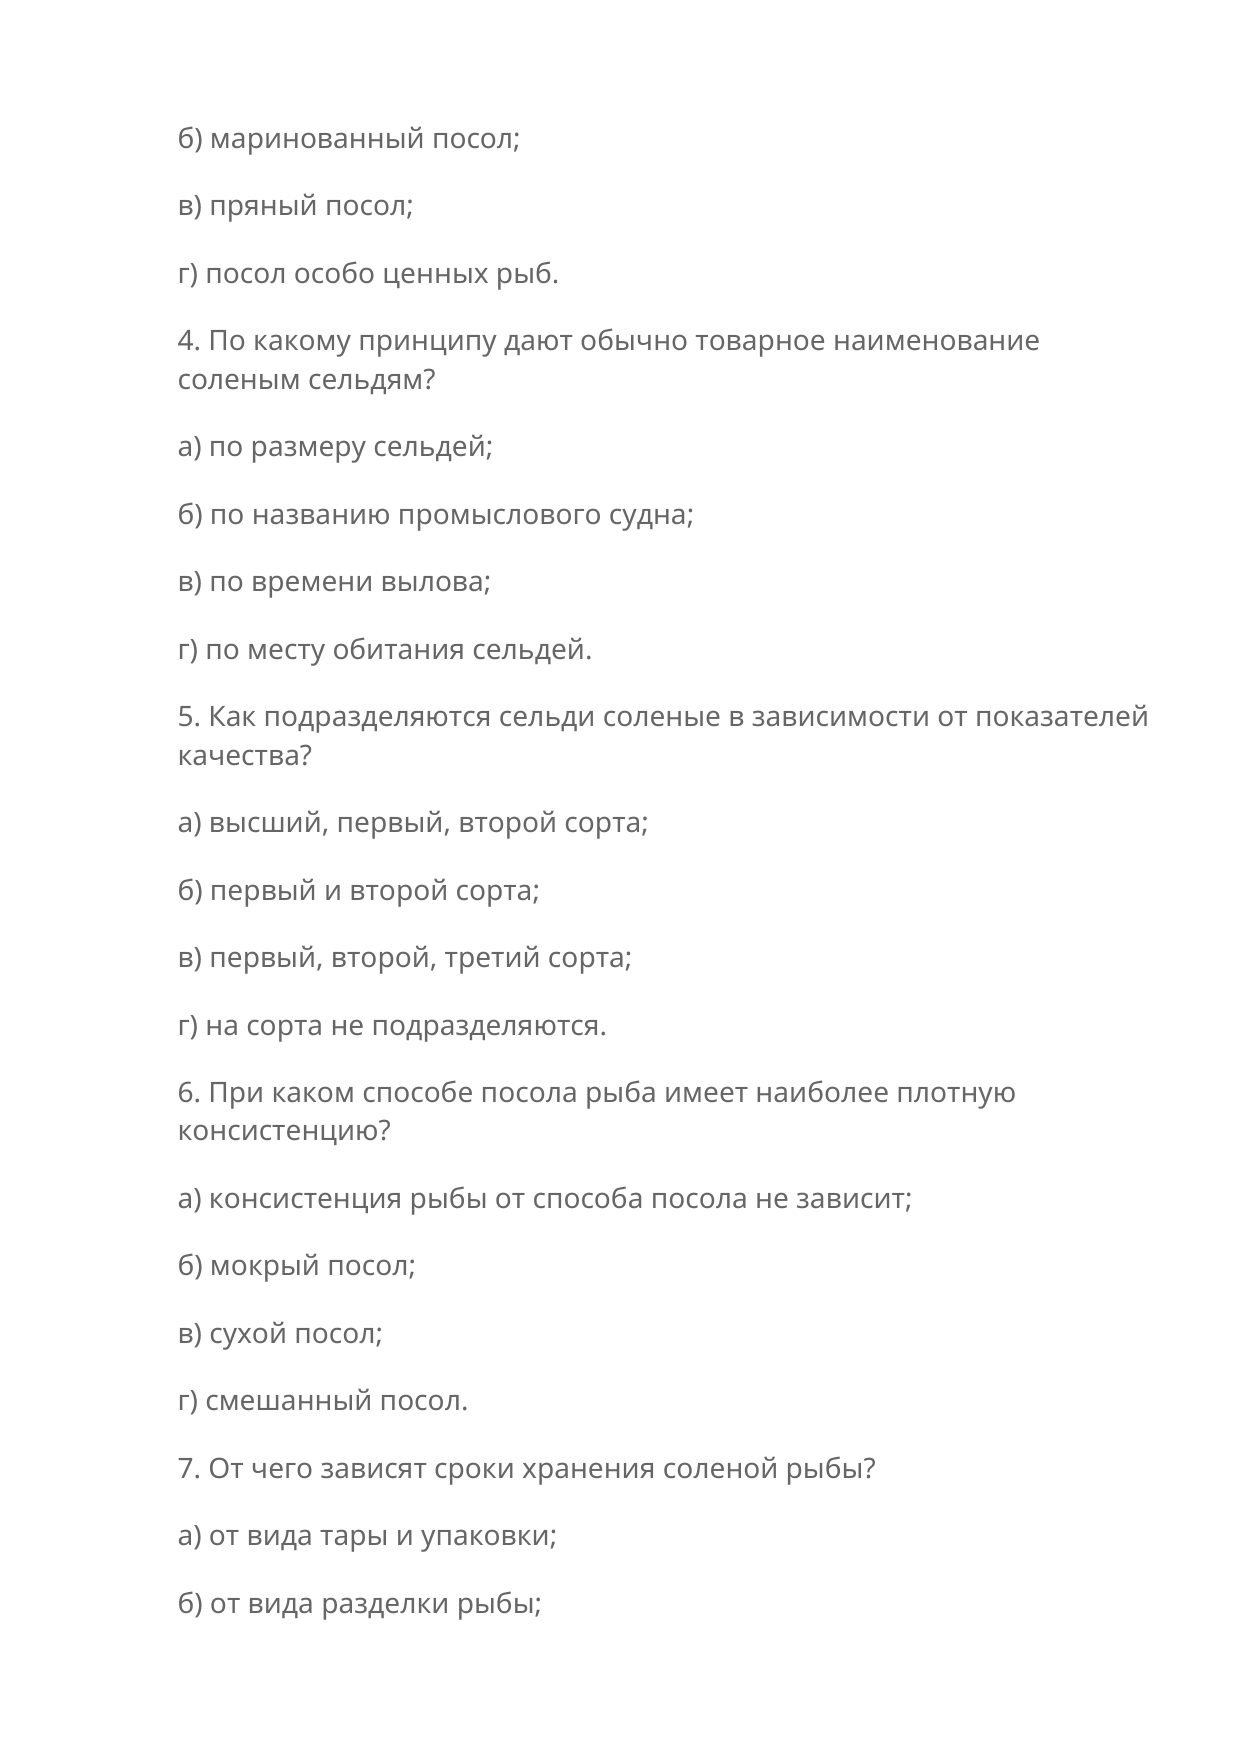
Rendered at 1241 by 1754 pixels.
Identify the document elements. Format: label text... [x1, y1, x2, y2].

text г) смешанный посол. [177, 1381, 1152, 1419]
text б) первый и второй сорта; [177, 870, 1152, 908]
text б) маринованный посол; [177, 118, 1152, 156]
text б) по названию промыслового судна; [177, 494, 1152, 532]
text в) сухой посол; [177, 1313, 1152, 1351]
text 7. От чего зависят сроки хранения соленой рыбы? [177, 1448, 1152, 1486]
text г) посол особо ценных рыб. [177, 253, 1152, 291]
text б) мокрый посол; [177, 1246, 1152, 1284]
text 4. По какому принципу дают обычно товарное наименование соленым сельдям? [177, 321, 1152, 397]
text 6. При каком способе посола рыба имеет наиболее плотную консистенцию? [177, 1072, 1152, 1149]
text г) по месту обитания сельдей. [177, 629, 1152, 667]
text а) консистенция рыбы от способа посола не зависит; [177, 1178, 1152, 1216]
text в) по времени вылова; [177, 561, 1152, 600]
text а) высший, первый, второй сорта; [177, 802, 1152, 841]
text в) первый, второй, третий сорта; [177, 937, 1152, 976]
text в) пряный посол; [177, 186, 1152, 224]
text г) на сорта не подразделяются. [177, 1005, 1152, 1043]
text б) от вида разделки рыбы; [177, 1583, 1152, 1621]
text 5. Как подразделяются сельди соленые в зависимости от показателей качества? [177, 696, 1152, 773]
text а) от вида тары и упаковки; [177, 1516, 1152, 1554]
text а) по размеру сельдей; [177, 426, 1152, 465]
